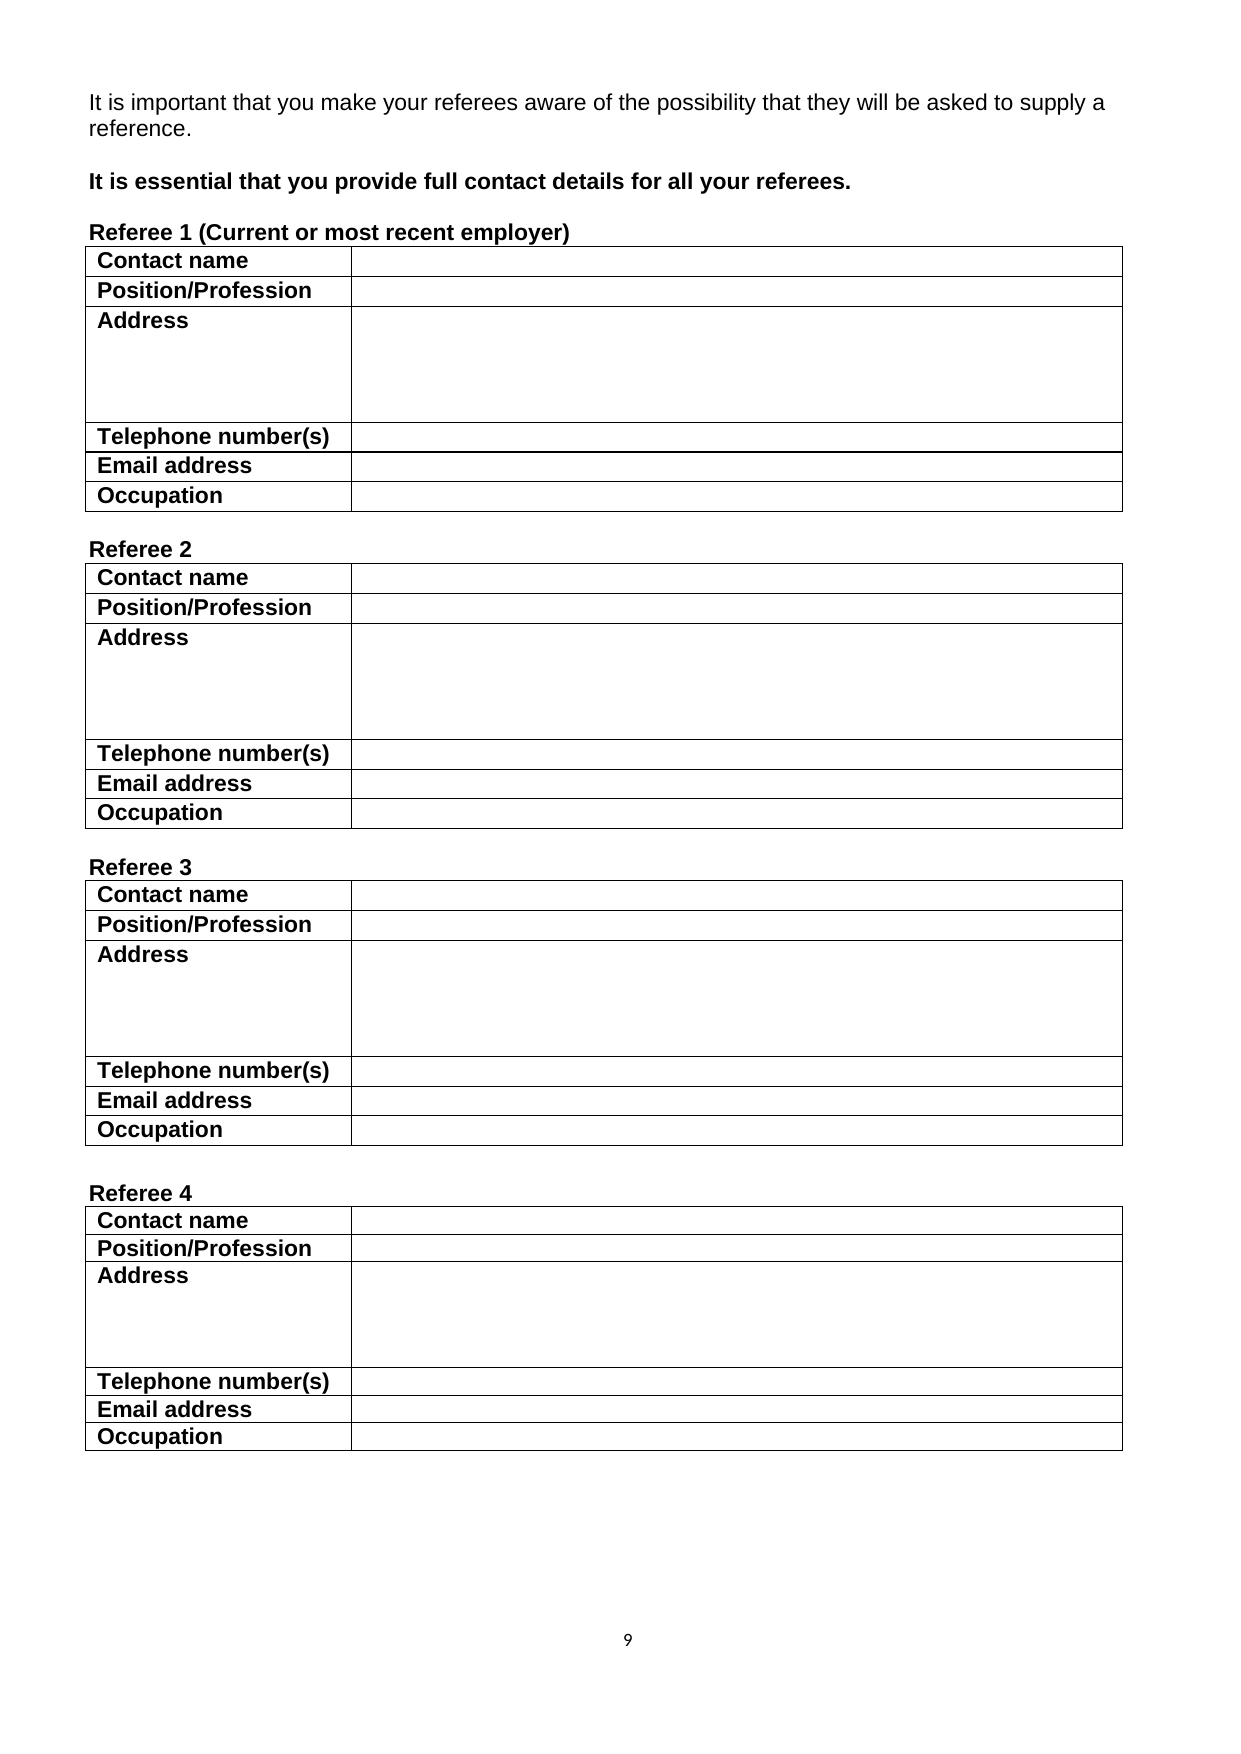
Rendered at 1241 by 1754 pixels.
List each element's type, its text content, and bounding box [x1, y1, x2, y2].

table_cell [352, 911, 1122, 940]
text Referee 1 (Current or most recent employer) [89, 220, 1138, 246]
table_header Contact name [86, 247, 351, 276]
table_cell [352, 277, 1122, 306]
table_cell Telephone number(s) [86, 740, 351, 768]
table_cell Telephone number(s) [86, 1057, 351, 1086]
table_cell Email address [86, 770, 351, 798]
table_header [352, 564, 1122, 593]
table_cell Occupation [86, 482, 351, 511]
table_cell Telephone number(s) [86, 423, 351, 451]
table_cell Occupation [86, 1116, 351, 1145]
table_cell Telephone number(s) [86, 1368, 351, 1395]
table_cell [352, 1396, 1122, 1422]
table_cell [352, 1057, 1122, 1086]
text It is important that you make your referees aware of the possibility that they will be asked to supply a reference. [89, 89, 1152, 141]
table_cell Occupation [86, 1423, 351, 1449]
table_cell [352, 482, 1122, 511]
table_cell [352, 624, 1122, 739]
table_cell [352, 1235, 1122, 1261]
table_header [352, 881, 1122, 910]
table_cell [352, 423, 1122, 451]
table_cell [352, 1087, 1122, 1115]
table_cell [352, 1423, 1122, 1449]
table_cell Address [86, 624, 351, 739]
table_header Contact name [86, 881, 351, 910]
table_cell Email address [86, 1087, 351, 1115]
table_cell Address [86, 1262, 351, 1367]
table_cell [352, 1368, 1122, 1395]
table_cell [352, 799, 1122, 828]
table_cell Address [86, 307, 351, 422]
text Referee 4 [89, 1180, 1166, 1206]
table_cell [352, 307, 1122, 422]
table_header [352, 1207, 1122, 1233]
table_cell [352, 594, 1122, 623]
text Referee 3 [89, 854, 1138, 880]
table_header [352, 247, 1122, 276]
table_cell Position/Profession [86, 911, 351, 940]
table_cell [352, 770, 1122, 798]
table_header Contact name [86, 1207, 351, 1233]
text It is essential that you provide full contact details for all your referees. [89, 168, 1152, 194]
text Referee 2 [89, 537, 1138, 563]
table_cell Position/Profession [86, 277, 351, 306]
table_cell [352, 453, 1122, 481]
table_cell [352, 740, 1122, 768]
table_cell Position/Profession [86, 594, 351, 623]
table_cell [352, 1262, 1122, 1367]
table_cell Email address [86, 1396, 351, 1422]
table_header Contact name [86, 564, 351, 593]
table_cell [352, 941, 1122, 1056]
table_cell Address [86, 941, 351, 1056]
table_cell Position/Profession [86, 1235, 351, 1261]
table_cell Email address [86, 453, 351, 481]
table_cell [352, 1116, 1122, 1145]
table_cell Occupation [86, 799, 351, 828]
